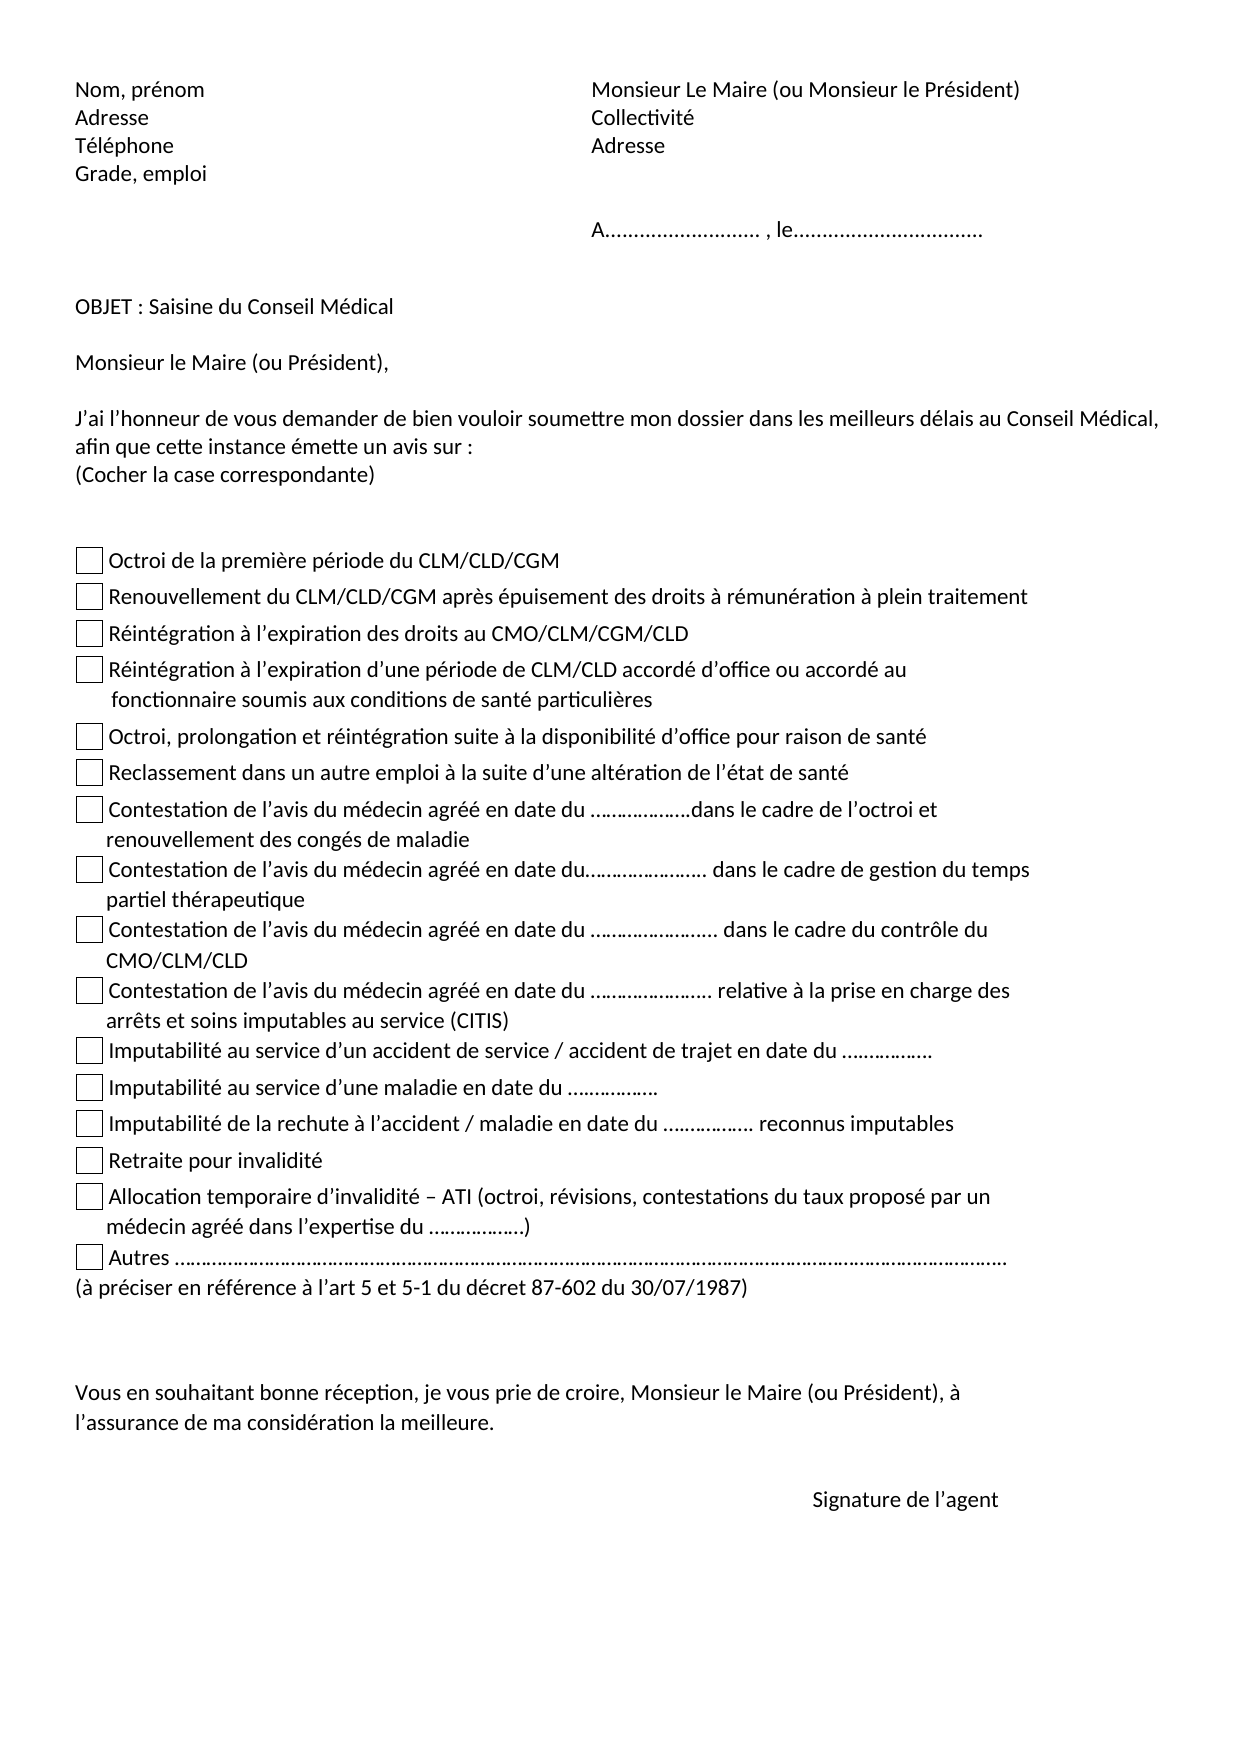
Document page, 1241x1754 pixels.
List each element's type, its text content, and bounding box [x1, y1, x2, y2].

text Contestation de l’avis du médecin agréé en date du ………………….. relative à la prise en charge des [75, 976, 1165, 1004]
text Contestation de l’avis du médecin agréé en date du ……………….dans le cadre de l’octroi et [75, 795, 1165, 823]
text CMO/CLM/CLD [75, 946, 1165, 974]
text A........................... , le................................. [75, 215, 1165, 273]
text Reclassement dans un autre emploi à la suite d’une altération de l’état de santé [75, 758, 1165, 786]
text partiel thérapeutique [75, 885, 1165, 913]
text Allocation temporaire d’invalidité – ATI (octroi, révisions, contestations du taux proposé par un [75, 1182, 1165, 1210]
text Renouvellement du CLM/CLD/CGM après épuisement des droits à rémunération à plein traitement [75, 582, 1165, 610]
text Adresse Collectivité Téléphone Adresse Grade, emploi [75, 103, 1165, 215]
text (Cocher la case correspondante) [75, 460, 1165, 488]
text J’ai l’honneur de vous demander de bien vouloir soumettre mon dossier dans les meilleurs délais au Conseil Médical, afin que cette instance émette un avis sur : [75, 376, 1165, 460]
text Retraite pour invalidité [75, 1146, 1165, 1174]
text fonctionnaire soumis aux conditions de santé particulières [75, 685, 1165, 713]
text Imputabilité au service d’une maladie en date du ….…………. [75, 1073, 1165, 1101]
text Imputabilité au service d’un accident de service / accident de trajet en date du ….…………. [75, 1036, 1165, 1064]
text renouvellement des congés de maladie [75, 825, 1165, 853]
text Monsieur le Maire (ou Président), [75, 348, 1165, 376]
text OBJET : Saisine du Conseil Médical [75, 292, 1165, 320]
text Réintégration à l’expiration d’une période de CLM/CLD accordé d’office ou accordé au [75, 655, 1165, 683]
text Contestation de l’avis du médecin agréé en date du …………………... dans le cadre du contrôle du [103, 916, 1165, 943]
text arrêts et soins imputables au service (CITIS) [75, 1006, 1165, 1034]
text Signature de l’agent [75, 1455, 1165, 1513]
text Imputabilité de la rechute à l’accident / maladie en date du ….…………. reconnus imputables [75, 1109, 1165, 1137]
text Nom, prénom Monsieur Le Maire (ou Monsieur le Président) [75, 75, 1165, 103]
text (à préciser en référence à l’art 5 et 5-1 du décret 87-602 du 30/07/1987) [75, 1273, 1165, 1301]
text Octroi de la première période du CLM/CLD/CGM [75, 546, 1165, 574]
text Octroi, prolongation et réintégration suite à la disponibilité d’office pour raison de santé [75, 722, 1165, 750]
text Réintégration à l’expiration des droits au CMO/CLM/CGM/CLD [75, 619, 1165, 647]
text Vous en souhaitant bonne réception, je vous prie de croire, Monsieur le Maire (ou Président), à l’assurance de ma considération la meilleure. [75, 1378, 1165, 1436]
text Contestation de l’avis du médecin agréé en date du………………….. dans le cadre de gestion du temps [75, 855, 1165, 883]
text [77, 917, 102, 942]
text médecin agréé dans l’expertise du ………………) [75, 1212, 1165, 1240]
text Autres ………………………………………………………………………………………………………………………………………….. [75, 1243, 1165, 1271]
